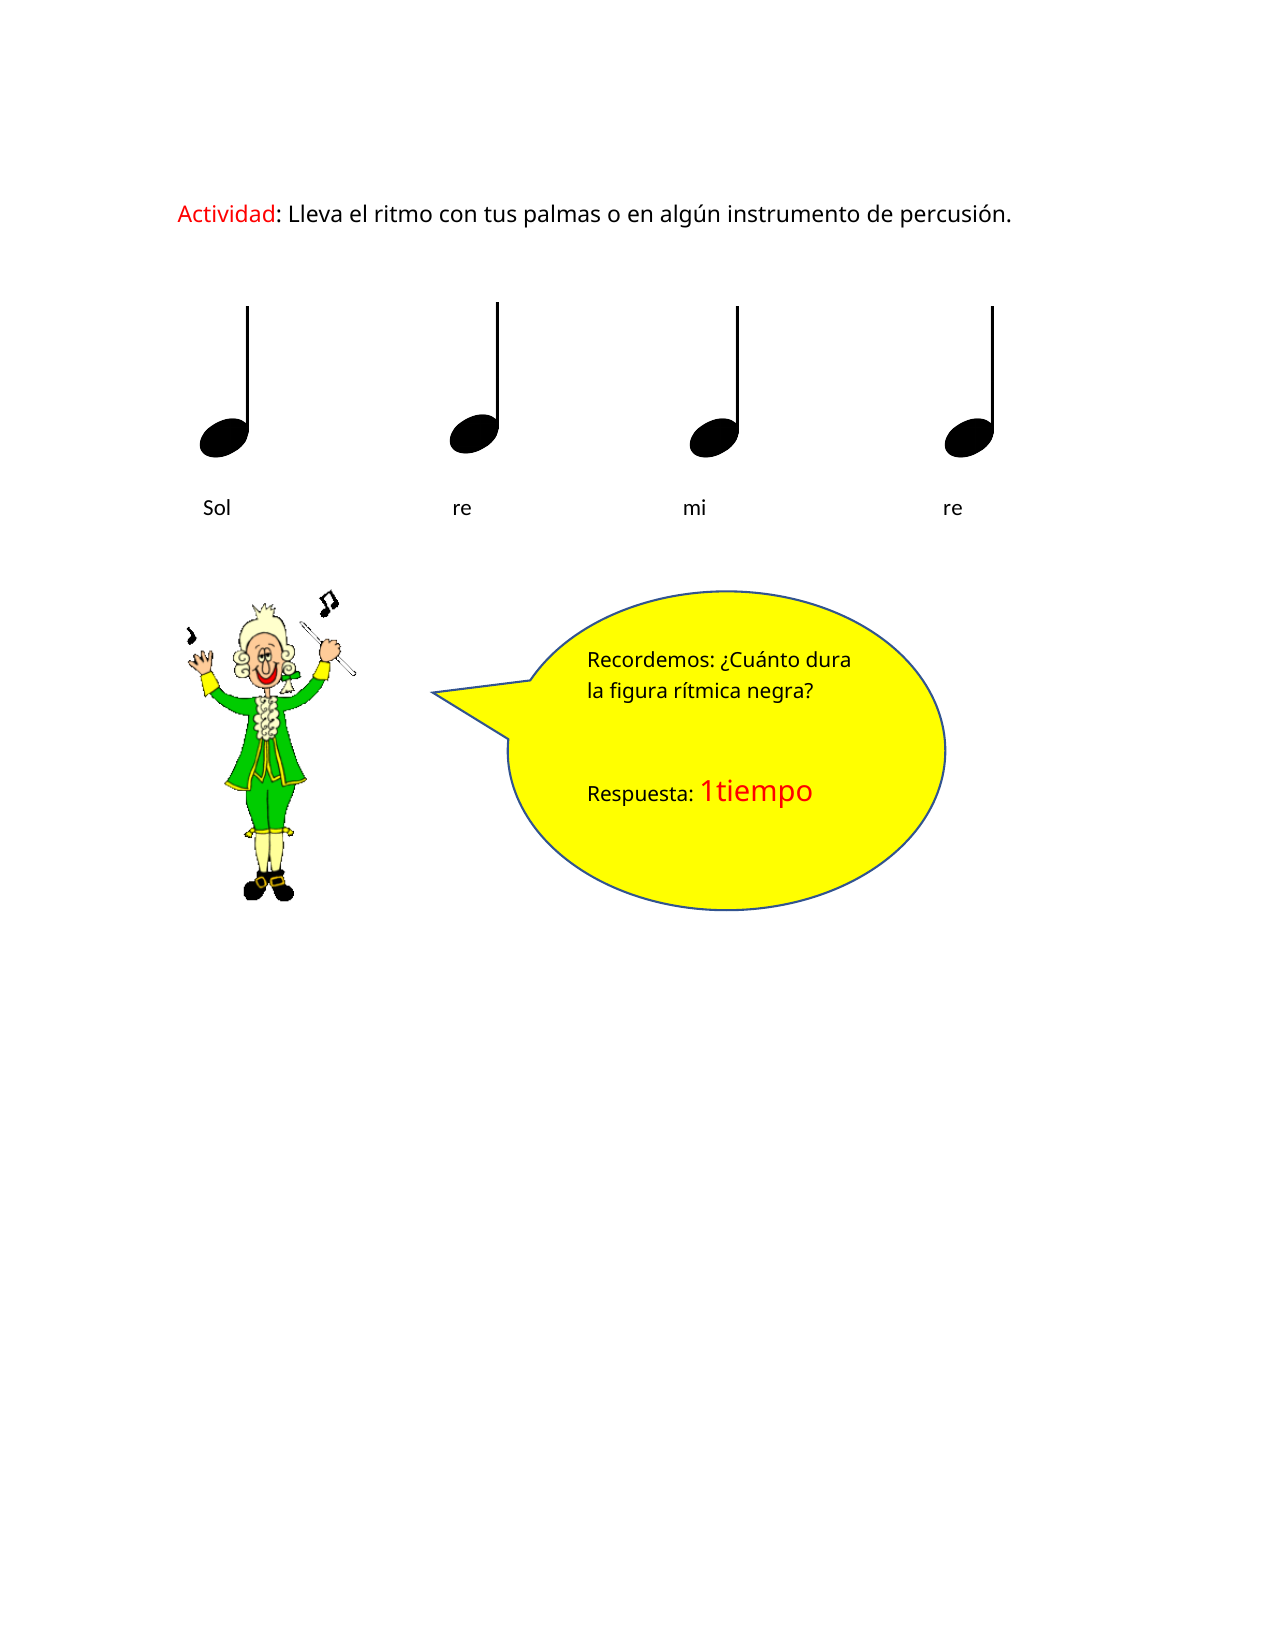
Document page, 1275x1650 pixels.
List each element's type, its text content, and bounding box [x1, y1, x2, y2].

text Actividad: Lleva el ritmo con tus palmas o en algún instrumento de percusión. [177, 198, 1098, 229]
text Sol re mi re [177, 493, 1098, 521]
picture [685, 301, 746, 462]
picture [940, 301, 1001, 462]
picture [177, 586, 359, 905]
picture [445, 297, 506, 459]
picture [195, 300, 256, 462]
